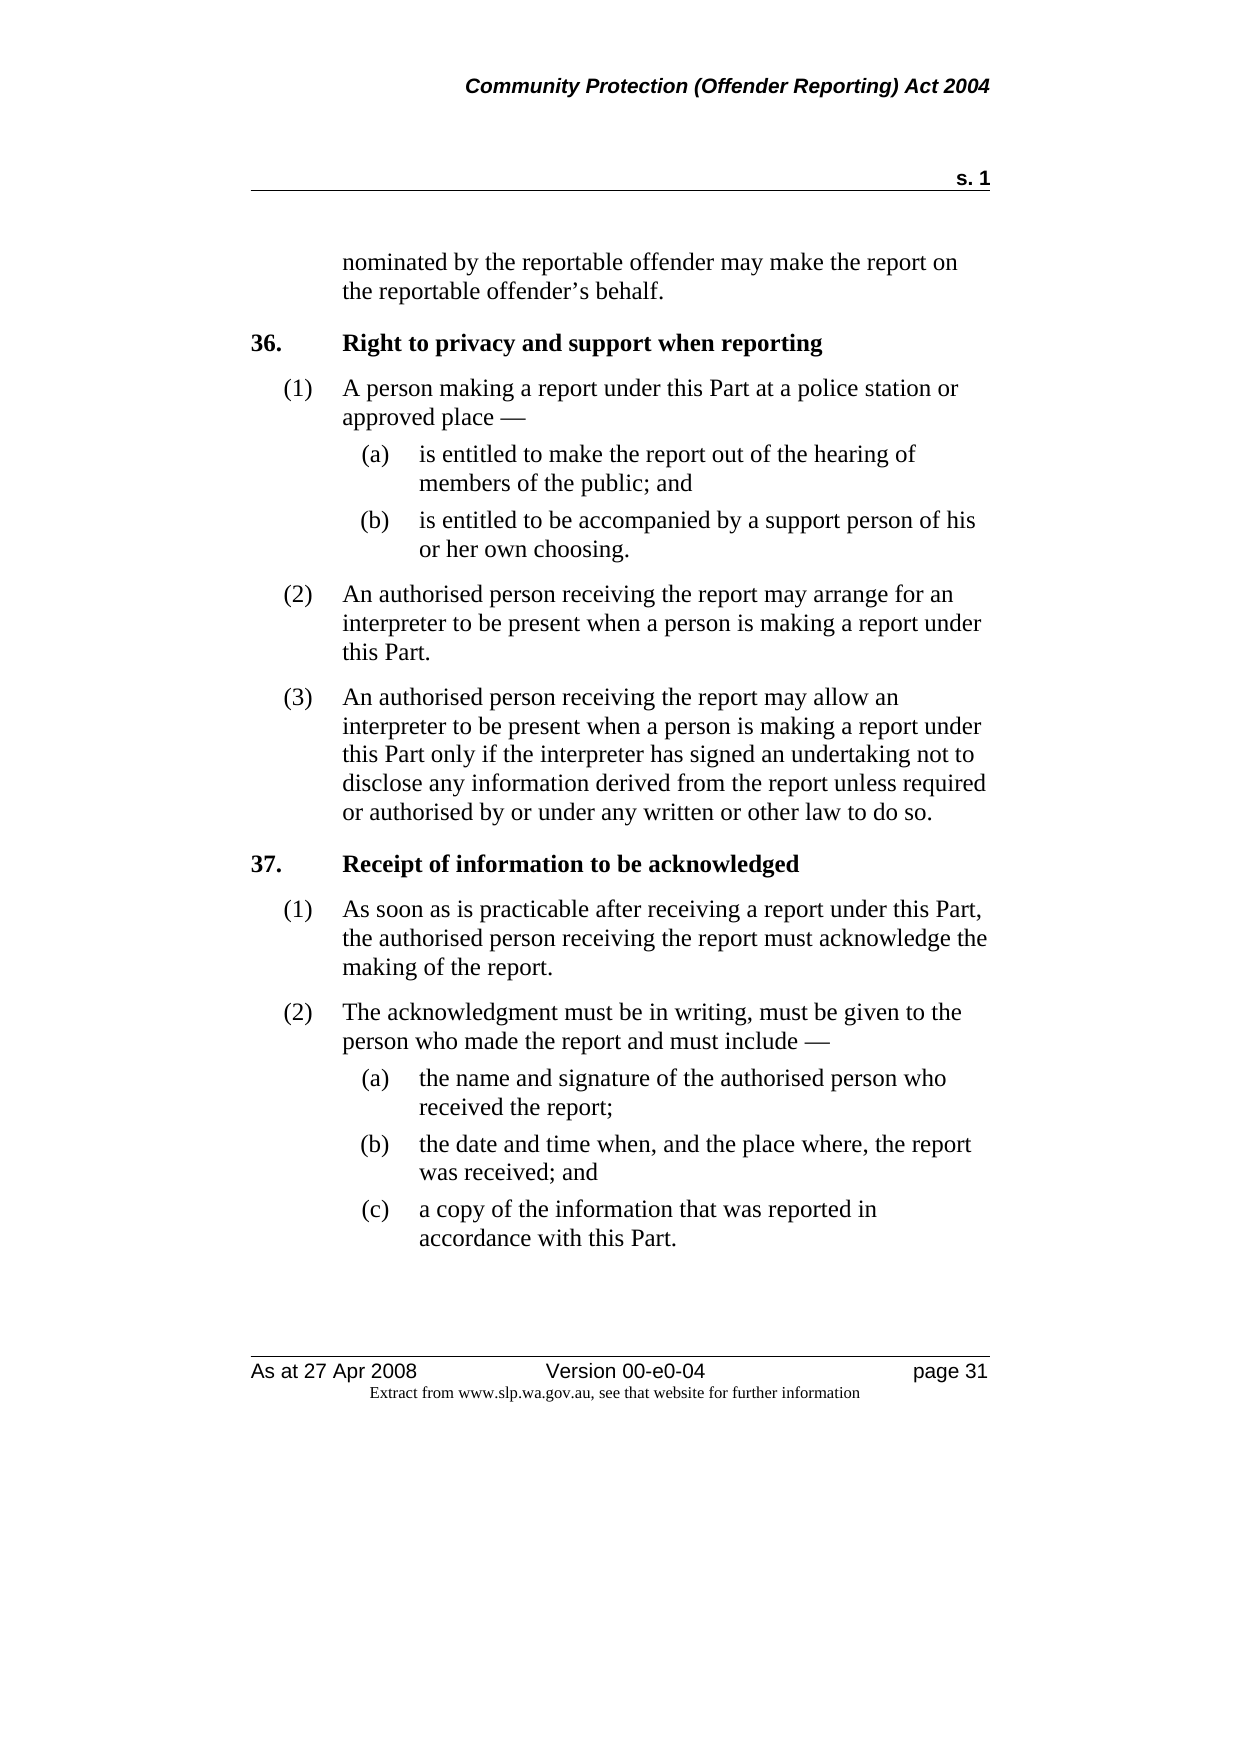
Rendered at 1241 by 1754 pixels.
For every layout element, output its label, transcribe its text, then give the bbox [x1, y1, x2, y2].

subtitle 36. Right to privacy and support when reporting [251, 328, 990, 357]
subtitle 37. Receipt of information to be acknowledged [251, 849, 990, 877]
text (1) As soon as is practicable after receiving a report under this Part, the authorised person receiving the report must acknowledge the making of the report. [251, 894, 990, 980]
text (b) the date and time when, and the place where, the report was received; and [251, 1129, 990, 1186]
text (3) An authorised person receiving the report may allow an interpreter to be present when a person is making a report under this Part only if the interpreter has signed an undertaking not to disclose any information derived from the report unless required or authorised by or under any written or other law to do so. [251, 682, 990, 826]
text (2) The acknowledgment must be in writing, must be given to the person who made the report and must include — [251, 997, 990, 1054]
text (2) An authorised person receiving the report may arrange for an interpreter to be present when a person is making a report under this Part. [251, 579, 990, 665]
text (c) a copy of the information that was reported in accordance with this Part. [251, 1194, 990, 1252]
text (b) is entitled to be accompanied by a support person of his or her own choosing. [251, 505, 990, 562]
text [251, 247, 990, 305]
text (a) the name and signature of the authorised person who received the report; [251, 1063, 990, 1120]
text (a) is entitled to make the report out of the hearing of members of the public; and [251, 439, 990, 497]
text (1) A person making a report under this Part at a police station or approved place — [251, 373, 990, 431]
